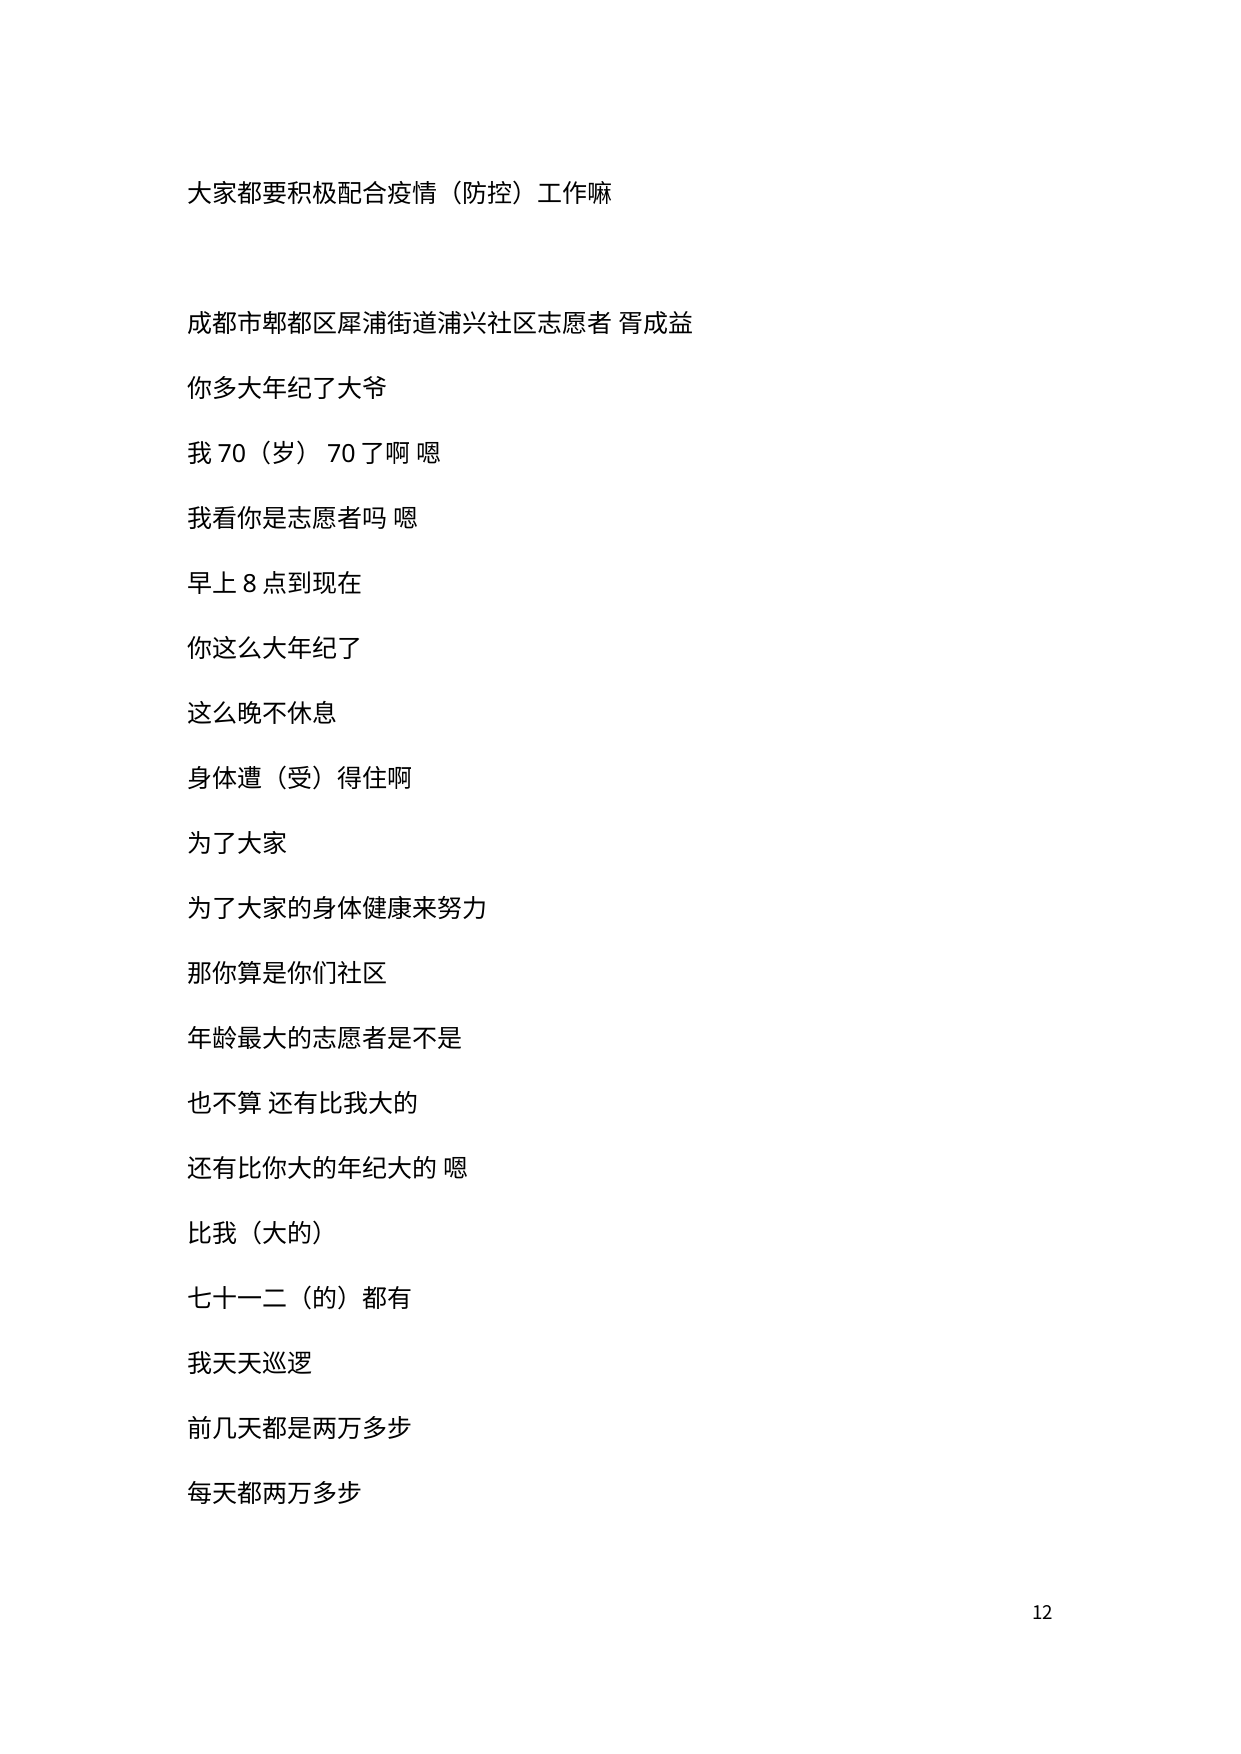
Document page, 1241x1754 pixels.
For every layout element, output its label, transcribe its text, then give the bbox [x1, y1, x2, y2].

text 七十一二（的）都有 我天天巡逻 前几天都是两万多步 每天都两万多步 [187, 1264, 1053, 1524]
text 成都市郫都区犀浦街道浦兴社区志愿者 胥成益 你多大年纪了大爷 我70（岁） 70了啊 嗯 我看你是志愿者吗 嗯 早上8点到现在 你这么大年纪了 [187, 289, 1053, 679]
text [187, 159, 1053, 289]
text 年龄最大的志愿者是不是 也不算 还有比我大的 还有比你大的年纪大的 嗯 比我（大的） [187, 1004, 1053, 1264]
text 这么晚不休息 身体遭（受）得住啊 为了大家 为了大家的身体健康来努力 那你算是你们社区 [187, 679, 1053, 1004]
